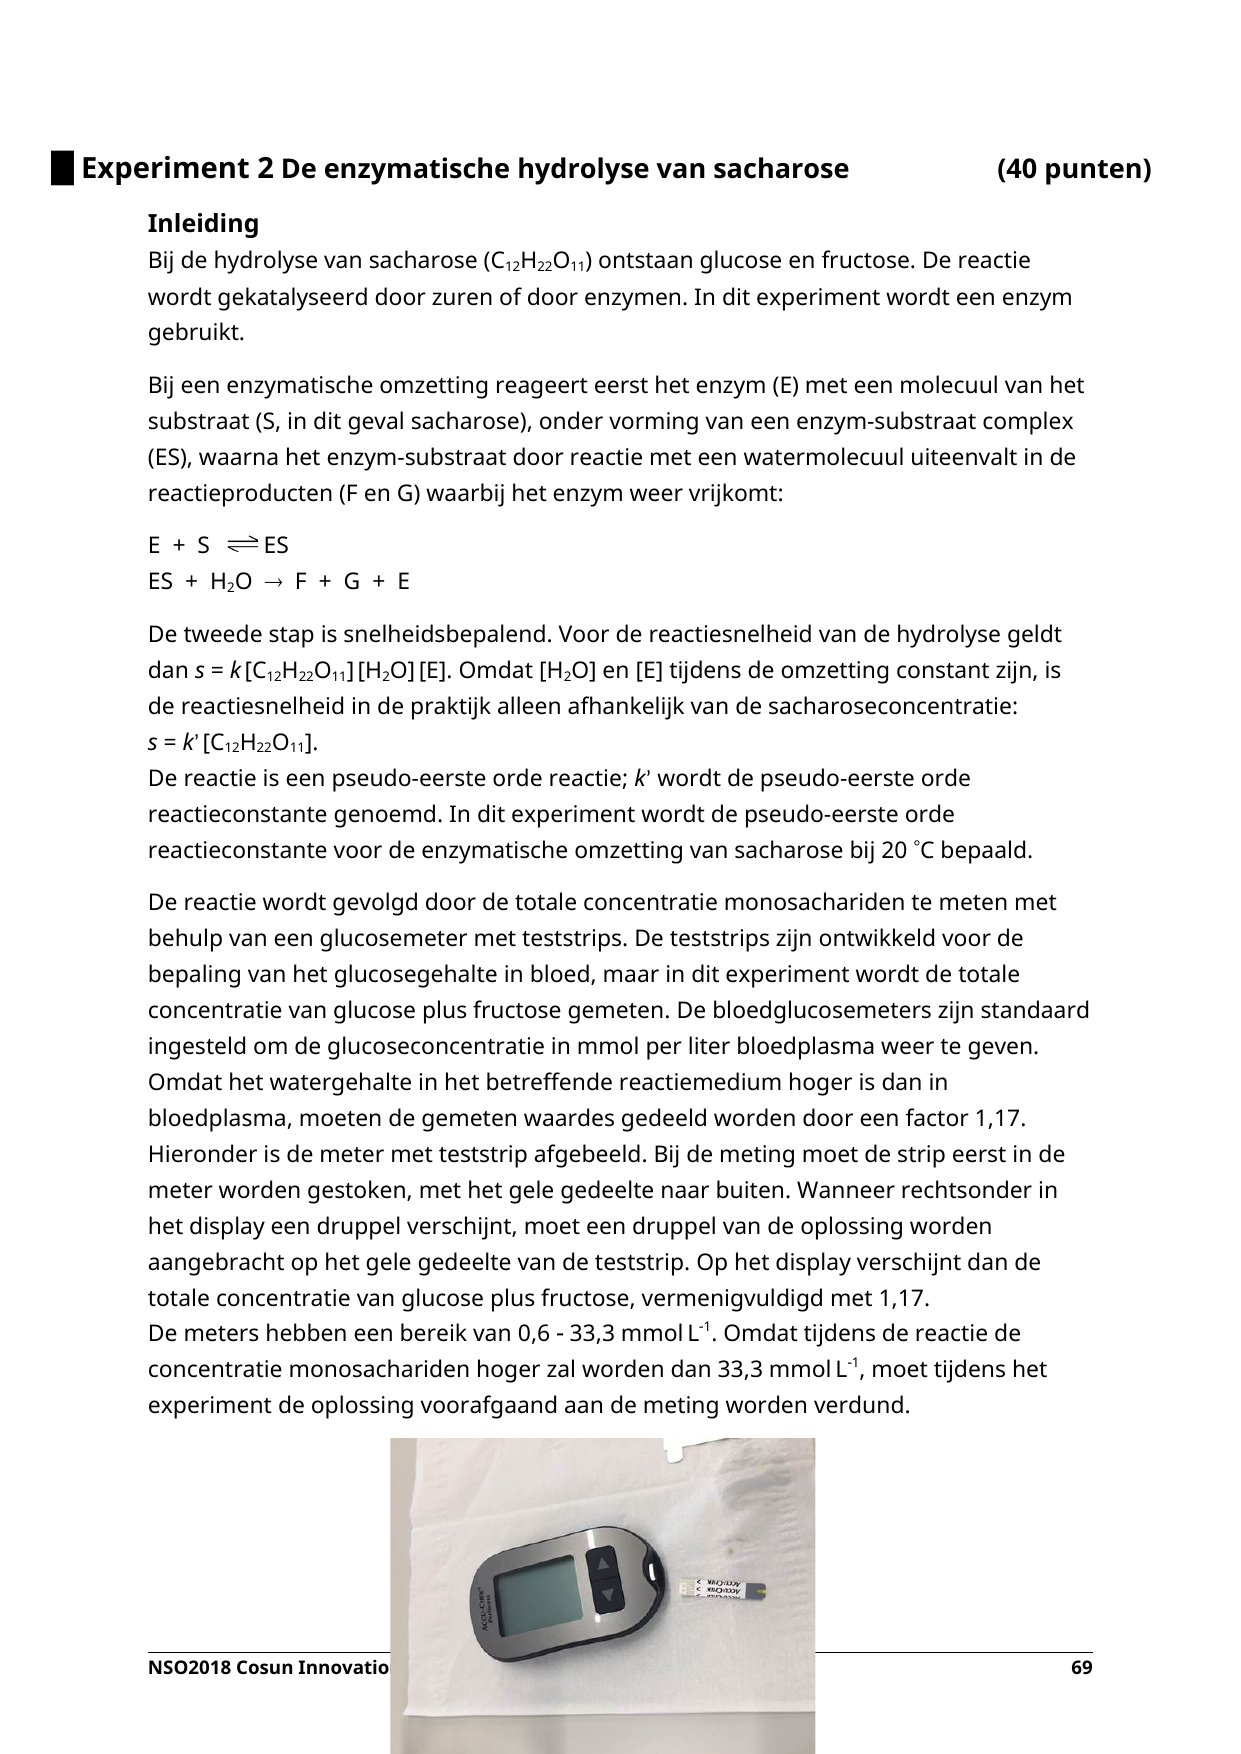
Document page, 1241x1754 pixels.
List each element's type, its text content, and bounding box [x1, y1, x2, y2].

title De enzymatische hydrolyse van sacharose (40 punten) [162, 148, 1093, 187]
text E + S ES ES + H2O F + G + E [148, 529, 1093, 597]
text Inleiding Bij de hydrolyse van sacharose (C12H22O11) ontstaan glucose en fructose. De reactie wordt gekatalyseerd door zuren of door enzymen. In dit experiment wordt een enzym gebruikt. [148, 206, 1093, 348]
text Bij een enzymatische omzetting reageert eerst het enzym (E) met een molecuul van het substraat (S, in dit geval sacharose), onder vorming van een enzym-substraat complex (ES), waarna het enzym-substraat door reactie met een watermolecuul uiteenvalt in de reactieproducten (F en G) waarbij het enzym weer vrijkomt: [148, 369, 1093, 508]
text Hieronder is de meter met teststrip afgebeeld. Bij de meting moet de strip eerst in de meter worden gestoken, met het gele gedeelte naar buiten. Wanneer rechtsonder in het display een druppel verschijnt, moet een druppel van de oplossing worden aangebracht op het gele gedeelte van de teststrip. Op het display verschijnt dan de totale concentratie van glucose plus fructose, vermenigvuldigd met 1,17. De meters hebben een bereik van 0,6 33,3 mmol L1. Omdat tijdens de reactie de concentratie monosachariden hoger zal worden dan 33,3 mmol L1, moet tijdens het experiment de oplossing voorafgaand aan de meting worden verdund. [148, 1138, 1093, 1421]
text De reactie wordt gevolgd door de totale concentratie monosachariden te meten met behulp van een glucosemeter met teststrips. De teststrips zijn ontwikkeld voor de bepaling van het glucosegehalte in bloed, maar in dit experiment wordt de totale concentratie van glucose plus fructose gemeten. De bloedglucosemeters zijn standaard ingesteld om de glucoseconcentratie in mmol per liter bloedplasma weer te geven. Omdat het watergehalte in het betreffende reactiemedium hoger is dan in bloedplasma, moeten de gemeten waardes gedeeld worden door een factor 1,17. [148, 886, 1093, 1133]
text De tweede stap is snelheidsbepalend. Voor de reactiesnelheid van de hydrolyse geldt dan s = k [C12H22O11] [H2O] [E]. Omdat [H2O] en [E] tijdens de omzetting constant zijn, is de reactiesnelheid in de praktijk alleen afhankelijk van de sacharoseconcentratie: s = k’ [C12H22O11]. De reactie is een pseudo-eerste orde reactie; k’ wordt de pseudo-eerste orde reactieconstante genoemd. In dit experiment wordt de pseudo-eerste orde reactieconstante voor de enzymatische omzetting van sacharose bij 20 C bepaald. [148, 618, 1093, 865]
picture [227, 535, 259, 552]
picture [390, 1438, 816, 1754]
